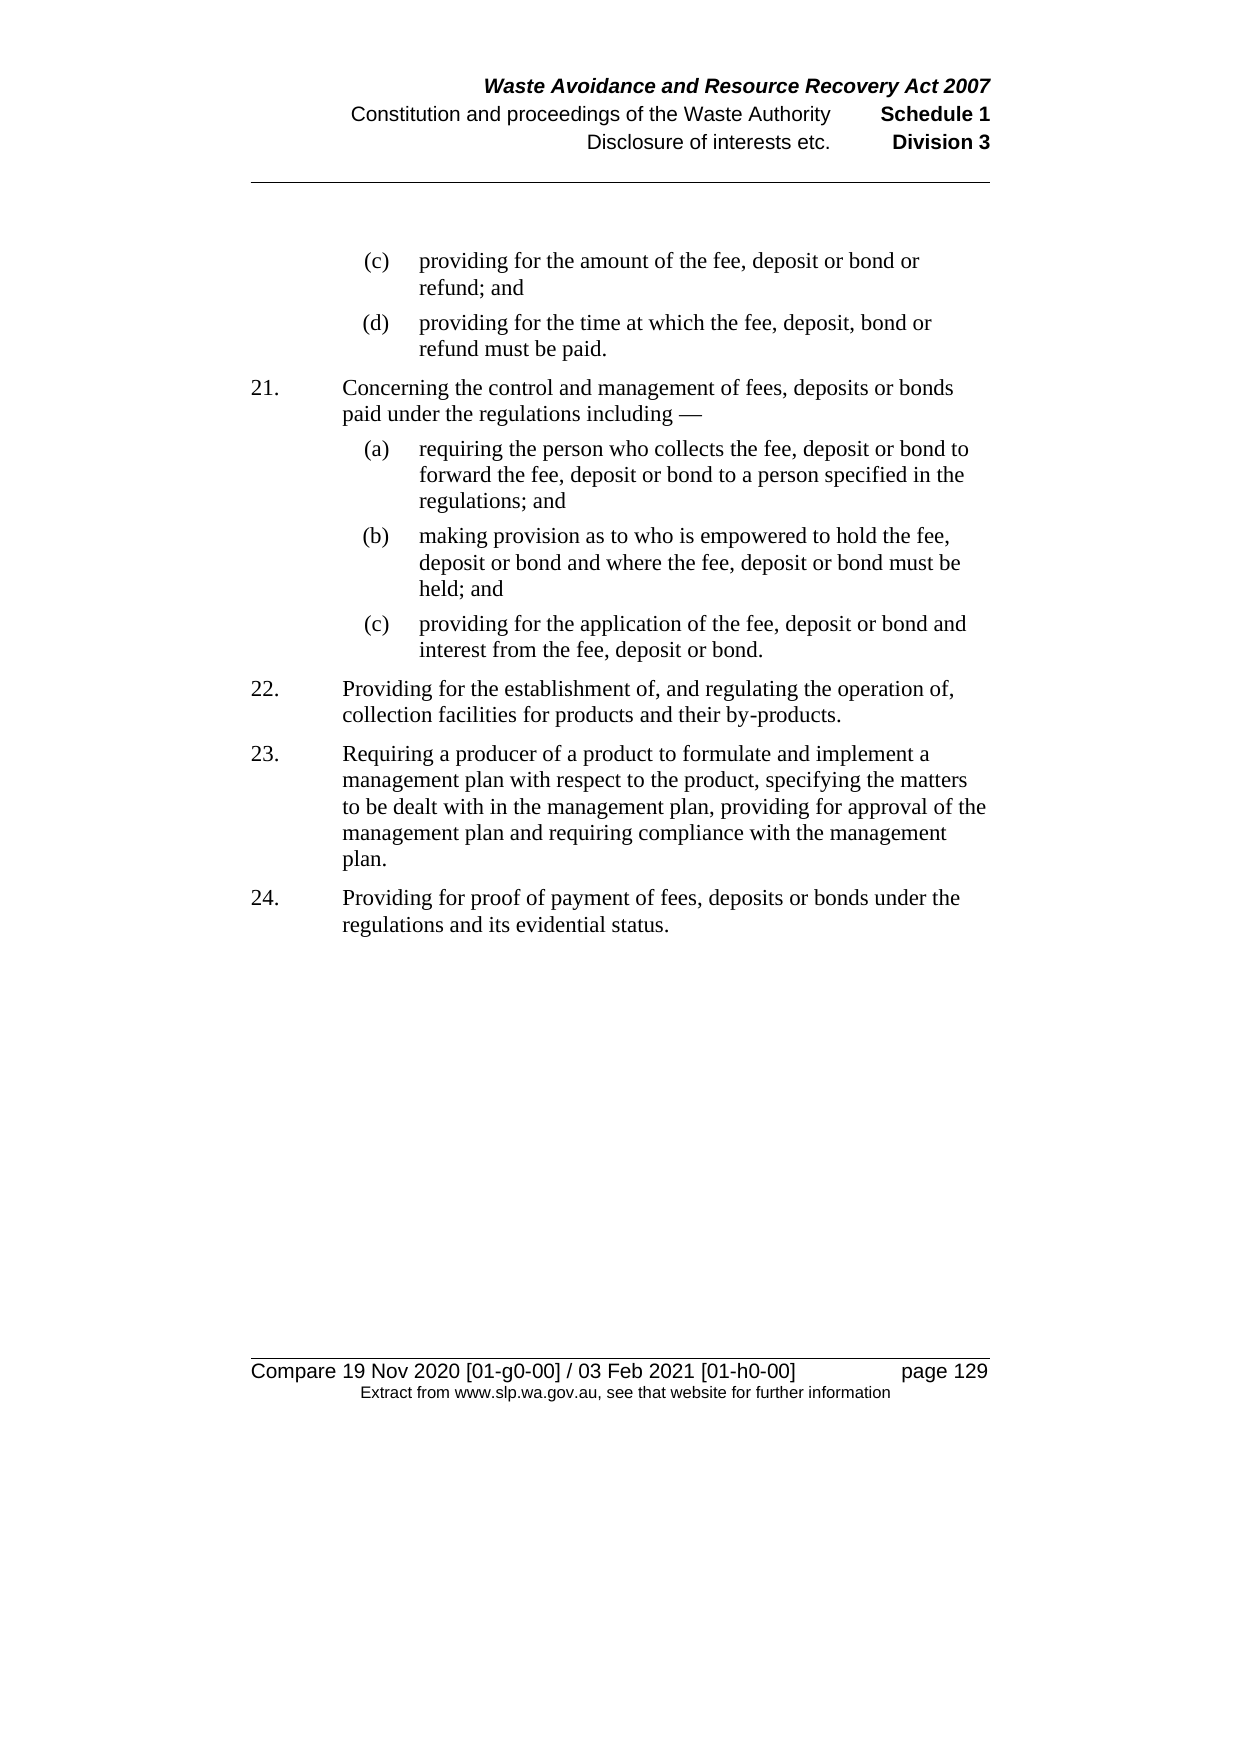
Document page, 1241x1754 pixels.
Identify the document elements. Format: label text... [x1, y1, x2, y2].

text (c) providing for the amount of the fee, deposit or bond or refund; and [251, 247, 990, 300]
text 21. Concerning the control and management of fees, deposits or bonds paid under the regulations including — [251, 374, 990, 426]
text (a) requiring the person who collects the fee, deposit or bond to forward the fee, deposit or bond to a person specified in the regulations; and [251, 435, 990, 514]
text 24. Providing for proof of payment of fees, deposits or bonds under the regulations and its evidential status. [251, 884, 990, 937]
text 23. Requiring a producer of a product to formulate and implement a management plan with respect to the product, specifying the matters to be dealt with in the management plan, providing for approval of the management plan and requiring compliance with the management plan. [251, 740, 990, 872]
text (c) providing for the application of the fee, deposit or bond and interest from the fee, deposit or bond. [251, 609, 990, 662]
text (d) providing for the time at which the fee, deposit, bond or refund must be paid. [251, 308, 990, 361]
text (b) making provision as to who is empowered to hold the fee, deposit or bond and where the fee, deposit or bond must be held; and [251, 522, 990, 601]
text 22. Providing for the establishment of, and regulating the operation of, collection facilities for products and their by-products. [251, 675, 990, 727]
